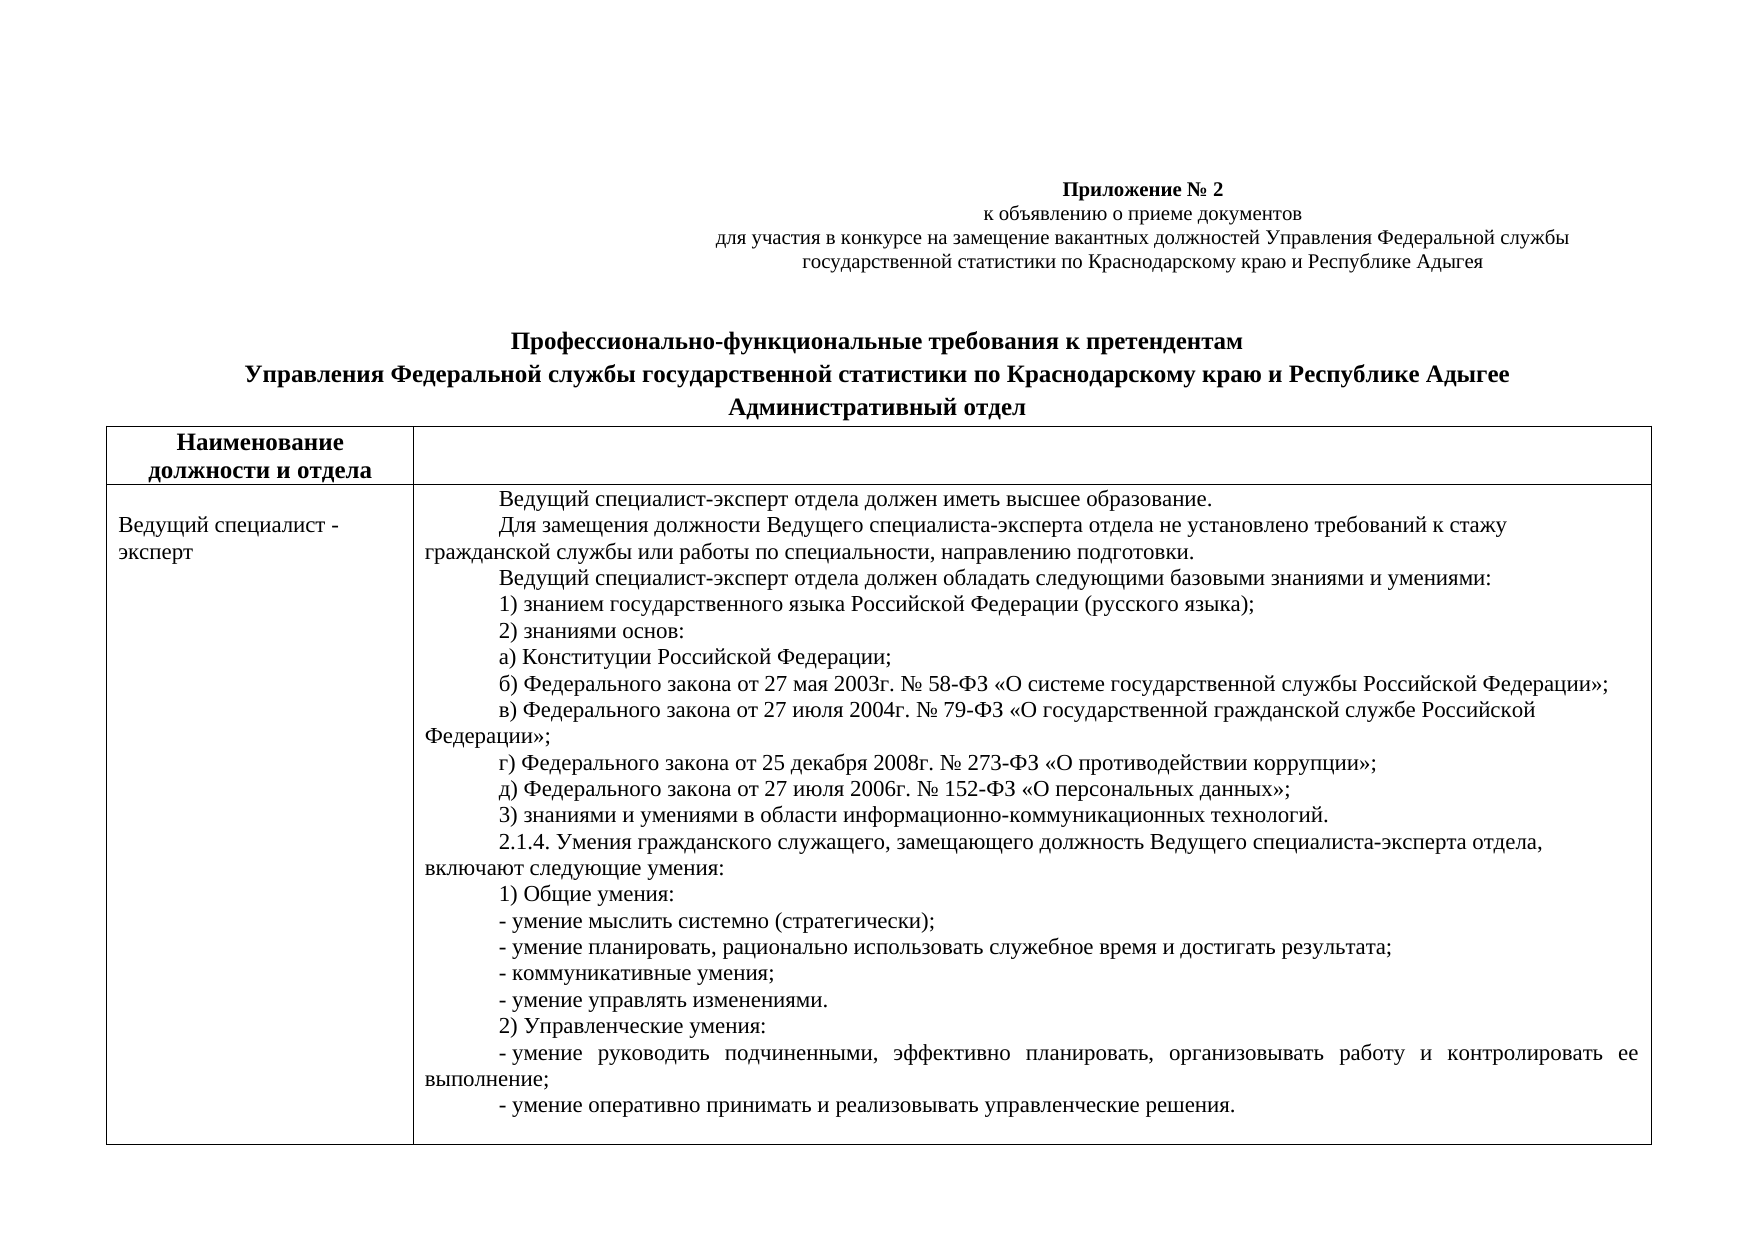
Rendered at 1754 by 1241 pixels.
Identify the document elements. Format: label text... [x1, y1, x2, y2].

text Управления Федеральной службы государственной статистики по Краснодарскому краю и Республике Адыгее [118, 359, 1636, 388]
text к объявлению о приеме документов [650, 201, 1636, 225]
table_header [414, 427, 1651, 484]
text для участия в конкурсе на замещение вакантных должностей Управления Федеральной службы государственной статистики по Краснодарскому краю и Республике Адыгея [650, 225, 1636, 273]
table_header Наименование должности и отдела [107, 427, 413, 484]
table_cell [414, 485, 1651, 1144]
text Профессионально-функциональные требования к претендентам [118, 326, 1636, 355]
text Административный отдел [118, 392, 1636, 421]
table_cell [107, 485, 413, 1144]
text Приложение № 2 [650, 177, 1636, 201]
